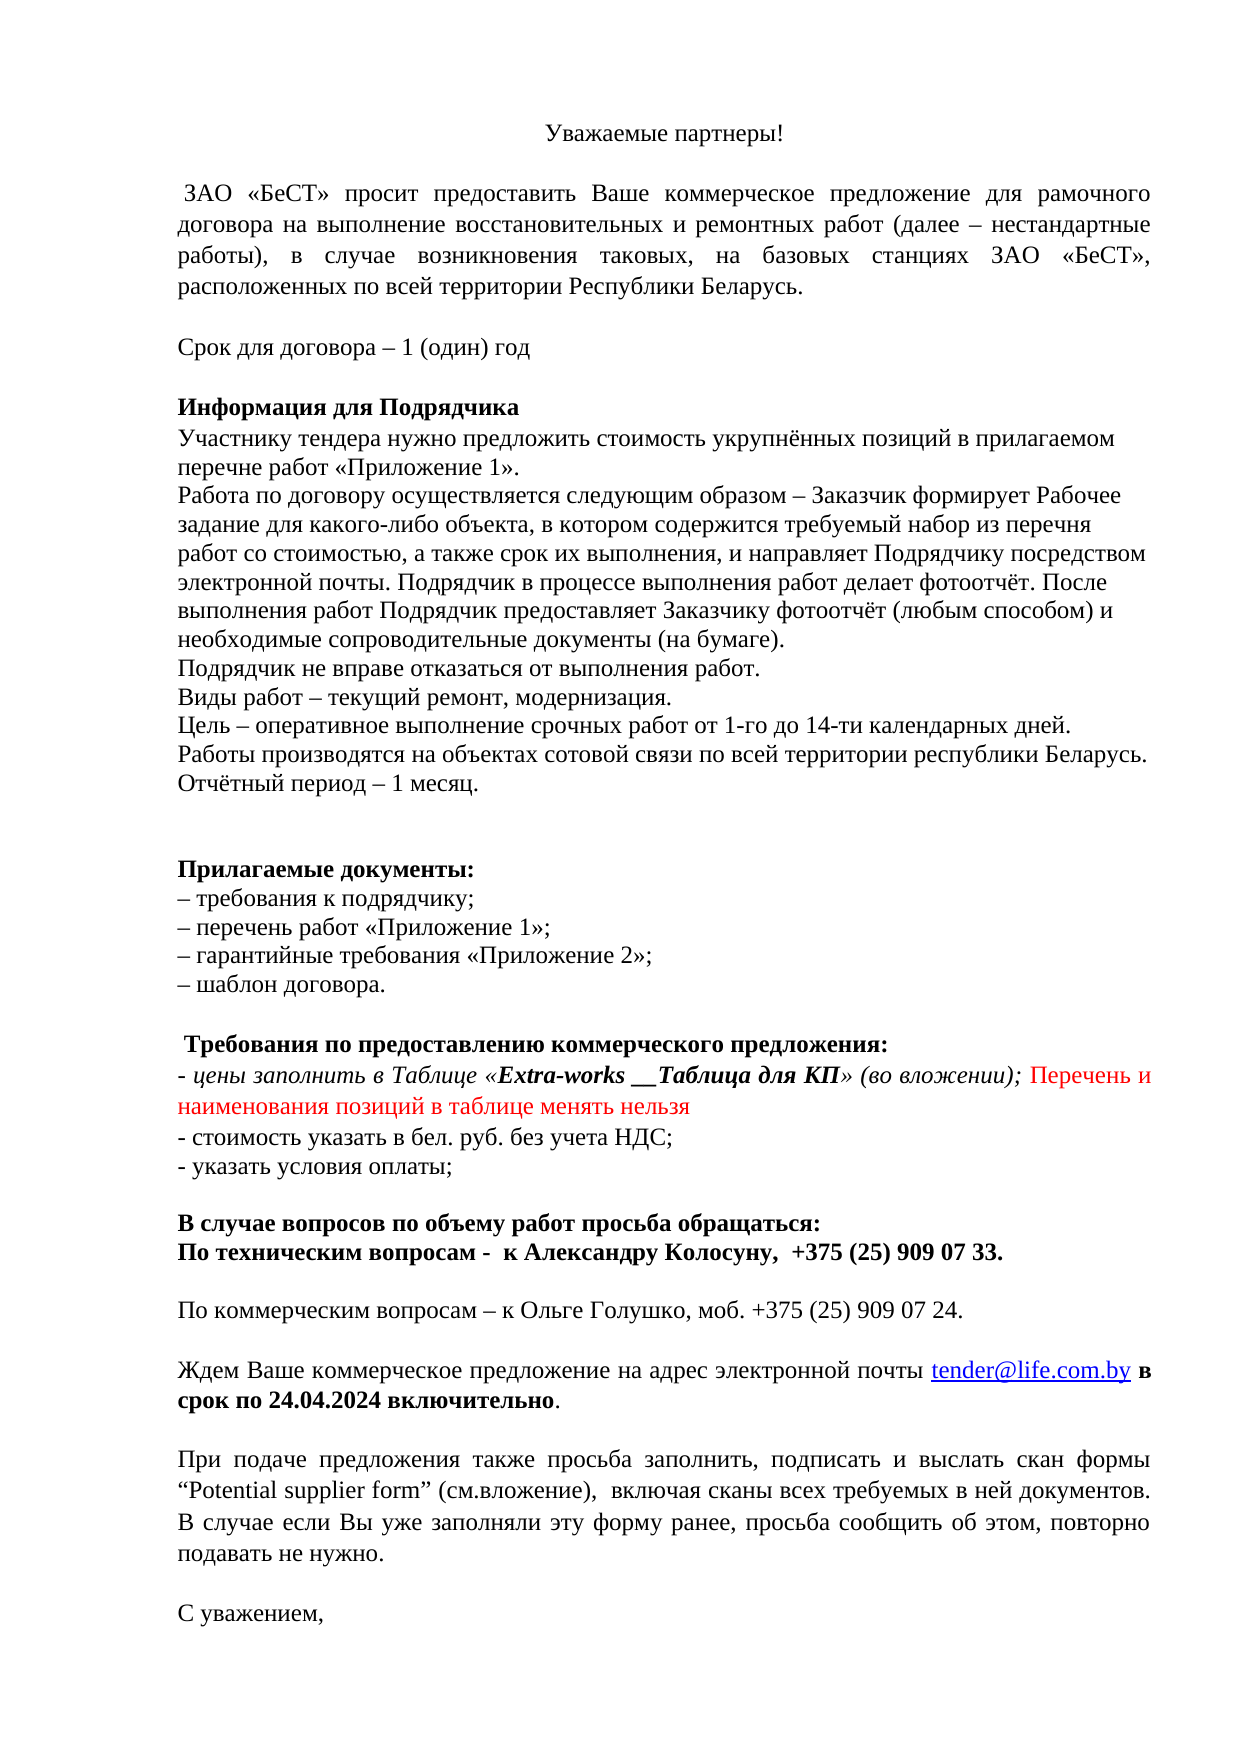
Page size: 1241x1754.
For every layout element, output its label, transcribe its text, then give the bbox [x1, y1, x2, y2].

text - стоимость указать в бел. руб. без учета НДС; [177, 1122, 1152, 1151]
text – гарантийные требования «Приложение 2»; [177, 940, 1152, 969]
text По техническим вопросам - к Александру Колосуну, +375 (25) 909 07 33. [177, 1237, 1152, 1266]
text В случае вопросов по объему работ просьба обращаться: [177, 1208, 1152, 1237]
text - цены заполнить в Таблице «Extra-works __Таблица для КП» (во вложении); Перечень и наименования позиций в таблице менять нельзя [177, 1060, 1152, 1120]
text – шаблон договора. [177, 969, 1152, 998]
text Работа по договору осуществляется следующим образом – Заказчик формирует Рабочее задание для какого-либо объекта, в котором содержится требуемый набор из перечня работ со стоимостью, а также срок их выполнения, и направляет Подрядчику посредством электронной почты. Подрядчик в процессе выполнения работ делает фотоотчёт. После выполнения работ Подрядчик предоставляет Заказчику фотоотчёт (любым способом) и необходимые сопроводительные документы (на бумаге). [177, 480, 1152, 653]
text Работы производятся на объектах сотовой связи по всей территории республики Беларусь. [177, 739, 1152, 768]
text Подрядчик не вправе отказаться от выполнения работ. [177, 653, 1152, 682]
text Информация для Подрядчика [177, 392, 1152, 421]
text Ждем Ваше коммерческое предложение на адрес электронной почты tender@life.com.by в срок по 24.04.2024 включительно. [177, 1355, 1152, 1414]
text По коммерческим вопросам – к Ольге Голушко, моб. +375 (25) 909 07 24. [177, 1295, 1152, 1324]
text - указать условия оплаты; [177, 1151, 1152, 1179]
text – требования к подрядчику; [177, 883, 1152, 912]
text Участнику тендера нужно предложить стоимость укрупнённых позиций в прилагаемом перечне работ «Приложение 1». [177, 423, 1152, 480]
text Отчётный период – 1 месяц. [177, 768, 1152, 797]
text Срок для договора – 1 (один) год [177, 332, 1152, 360]
text ЗАО «БеСТ» просит предоставить Ваше коммерческое предложение для рамочного договора на выполнение восстановительных и ремонтных работ (далее – нестандартные работы), в случае возникновения таковых, на базовых станциях ЗАО «БеСТ», расположенных по всей территории Республики Беларусь. [177, 178, 1152, 300]
text Цель – оперативное выполнение срочных работ от 1-го до 14-ти календарных дней. [177, 710, 1152, 739]
text – перечень работ «Приложение 1»; [177, 912, 1152, 940]
text Виды работ – текущий ремонт, модернизация. [177, 682, 1152, 710]
text Уважаемые партнеры! [177, 118, 1152, 147]
text С уважением, [177, 1598, 1152, 1627]
text Прилагаемые документы: [177, 854, 1152, 883]
text Требования по предоставлению коммерческого предложения: [177, 1029, 1152, 1058]
text При подаче предложения также просьба заполнить, подписать и выслать скан формы “Potential supplier form” (см.вложение), включая сканы всех требуемых в ней документов. В случае если Вы уже заполняли эту форму ранее, просьба сообщить об этом, повторно подавать не нужно. [177, 1444, 1152, 1566]
